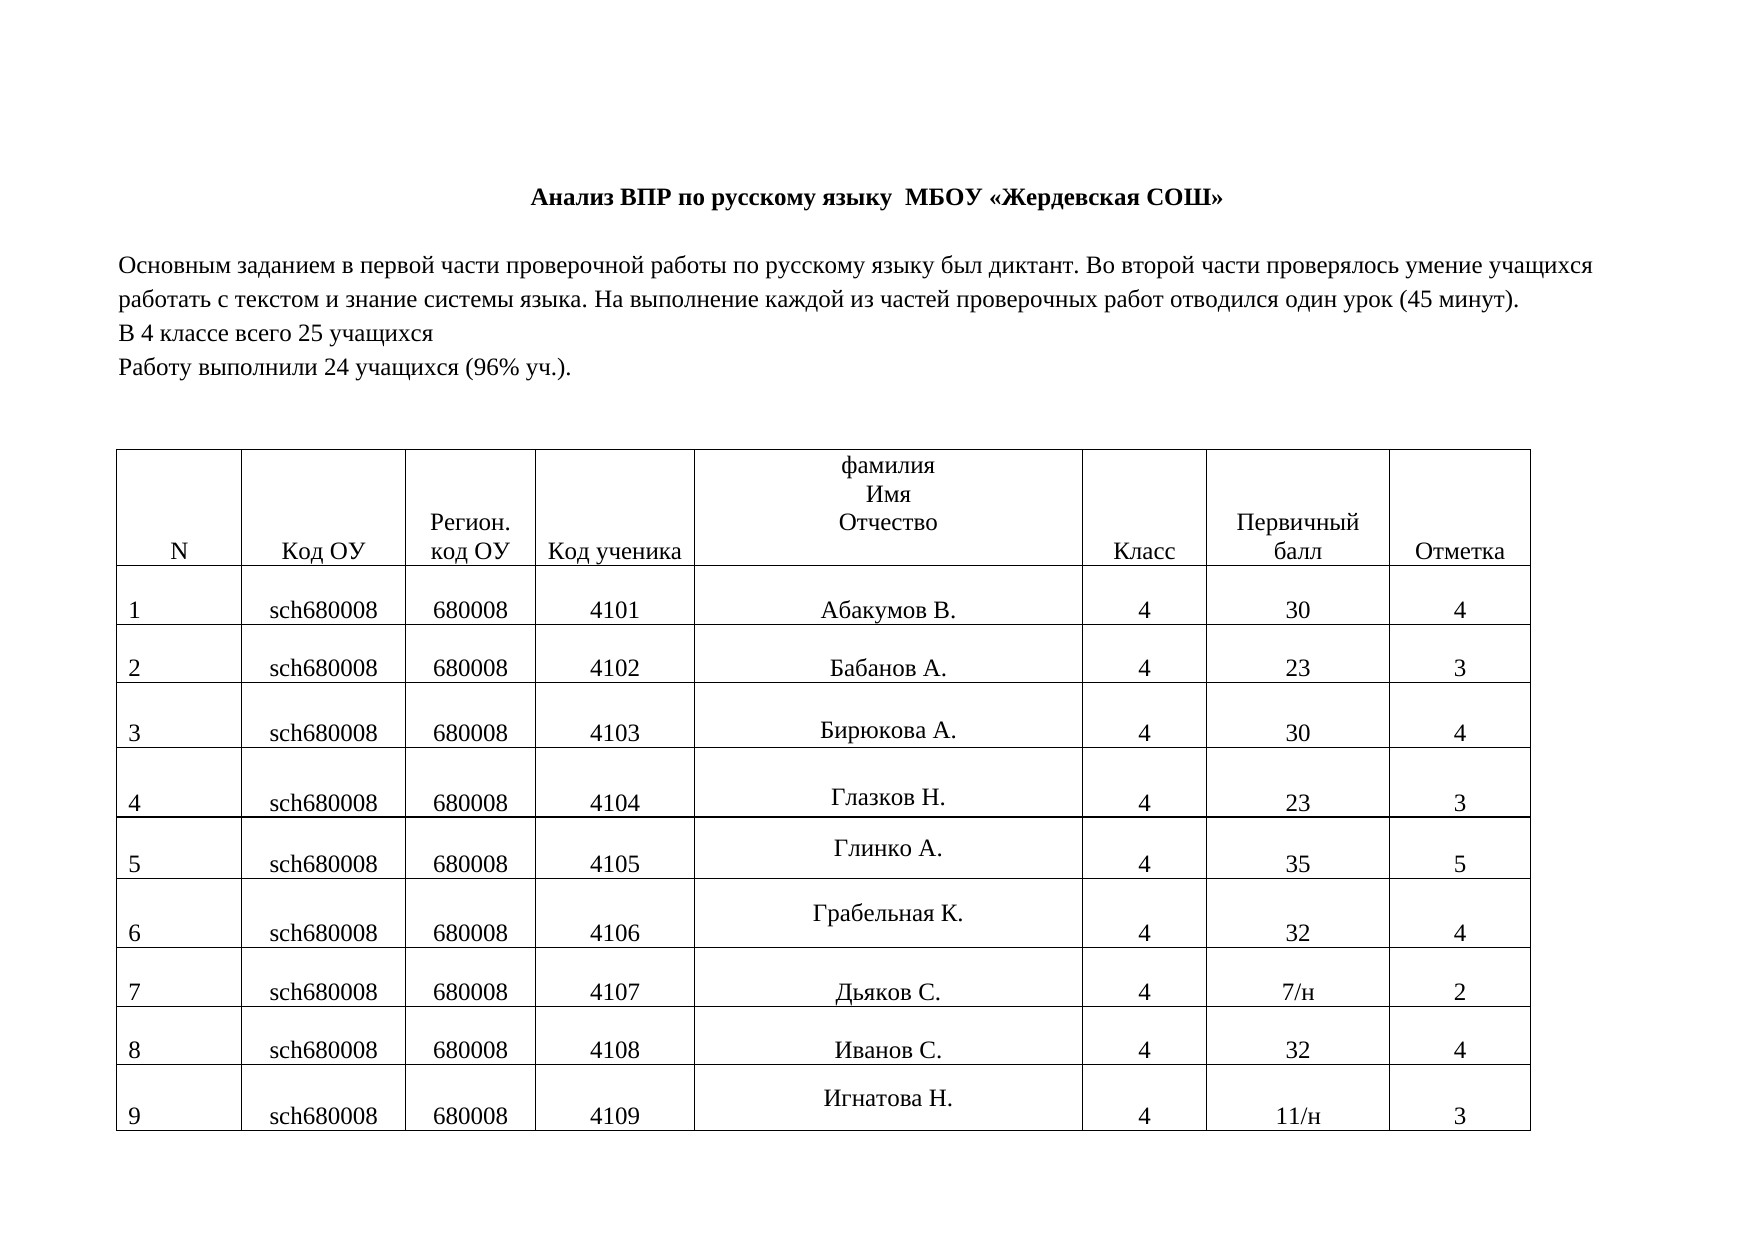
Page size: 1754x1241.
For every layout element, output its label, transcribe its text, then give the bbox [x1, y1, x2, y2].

table_header N [117, 450, 241, 565]
table_cell Глазков Н. [695, 748, 1082, 816]
table_cell 2 [1390, 948, 1530, 1006]
table_cell 4107 [536, 948, 694, 1006]
table_cell 4105 [536, 818, 694, 877]
table_cell 1 [117, 566, 241, 623]
table_cell 4108 [536, 1007, 694, 1064]
table_cell 4101 [536, 566, 694, 623]
table_cell 680008 [406, 1065, 535, 1130]
table_header Код ОУ [242, 450, 405, 565]
table_cell 4 [1390, 1007, 1530, 1064]
table_cell sch680008 [242, 879, 405, 947]
table_cell 5 [117, 818, 241, 877]
table_cell 23 [1207, 625, 1389, 682]
table_header Первичный балл [1207, 450, 1389, 565]
table_cell 4 [1083, 879, 1206, 947]
table_cell 2 [117, 625, 241, 682]
table_cell 680008 [406, 625, 535, 682]
table_cell 680008 [406, 818, 535, 877]
table_cell 4 [1083, 748, 1206, 816]
table_cell 30 [1207, 683, 1389, 747]
table_cell 4 [1390, 566, 1530, 623]
table_cell 680008 [406, 566, 535, 623]
table_cell sch680008 [242, 948, 405, 1006]
table_cell 4 [1083, 566, 1206, 623]
table_cell Бабанов А. [695, 625, 1082, 682]
table_header Класс [1083, 450, 1206, 565]
table_cell 3 [1390, 1065, 1530, 1130]
table_cell 4106 [536, 879, 694, 947]
table_cell 6 [117, 879, 241, 947]
table_cell sch680008 [242, 818, 405, 877]
table_cell 4 [1083, 625, 1206, 682]
text Работу выполнили 24 учащихся (96% уч.). [118, 347, 1636, 381]
table_cell 3 [117, 683, 241, 747]
table_cell Грабельная К. [695, 879, 1082, 947]
table_cell 32 [1207, 879, 1389, 947]
table_cell 23 [1207, 748, 1389, 816]
table_cell Глинко А. [695, 818, 1082, 877]
table_cell 680008 [406, 879, 535, 947]
table_cell 32 [1207, 1007, 1389, 1064]
table_cell sch680008 [242, 1007, 405, 1064]
table_cell 30 [1207, 566, 1389, 623]
table_cell 4102 [536, 625, 694, 682]
table_cell 8 [117, 1007, 241, 1064]
text Анализ ВПР по русскому языку МБОУ «Жердевская СОШ» [118, 177, 1636, 211]
table_cell 680008 [406, 683, 535, 747]
table_cell 9 [117, 1065, 241, 1130]
table_cell sch680008 [242, 625, 405, 682]
table_cell 4 [1390, 683, 1530, 747]
table_cell 680008 [406, 1007, 535, 1064]
table_cell 680008 [406, 748, 535, 816]
table_cell 4 [1083, 1007, 1206, 1064]
table_cell 4 [1083, 683, 1206, 747]
table_cell 680008 [406, 948, 535, 1006]
table_header Регион. код ОУ [406, 450, 535, 565]
table_cell 3 [1390, 748, 1530, 816]
table_cell 11/н [1207, 1065, 1389, 1130]
table_cell 7/н [1207, 948, 1389, 1006]
table_cell 4109 [536, 1065, 694, 1130]
table_cell Дьяков С. [695, 948, 1082, 1006]
table_header Код ученика [536, 450, 694, 565]
table_cell 4 [117, 748, 241, 816]
table_cell sch680008 [242, 1065, 405, 1130]
text Основным заданием в первой части проверочной работы по русскому языку был диктант. Во второй части проверялось умение учащихся работать с текстом и знание системы языка. На выполнение каждой из частей проверочных работ отводился один урок (45 минут). [118, 245, 1636, 313]
table_cell Игнатова Н. [695, 1065, 1082, 1130]
table_cell 7 [117, 948, 241, 1006]
table_cell 4 [1390, 879, 1530, 947]
table_cell Абакумов В. [695, 566, 1082, 623]
table_cell Иванов С. [695, 1007, 1082, 1064]
table_cell 35 [1207, 818, 1389, 877]
table_cell 3 [1390, 625, 1530, 682]
table_cell sch680008 [242, 683, 405, 747]
table_cell sch680008 [242, 566, 405, 623]
table_cell 4 [1083, 818, 1206, 877]
table_cell 4103 [536, 683, 694, 747]
table_cell 5 [1390, 818, 1530, 877]
text В 4 классе всего 25 учащихся [118, 313, 1636, 347]
table_cell 4104 [536, 748, 694, 816]
table_cell sch680008 [242, 748, 405, 816]
table_header Отметка [1390, 450, 1530, 565]
table_cell 4 [1083, 948, 1206, 1006]
table_cell 4 [1083, 1065, 1206, 1130]
table_header фамилия Имя Отчество [695, 450, 1082, 565]
table_cell Бирюкова А. [695, 683, 1082, 747]
